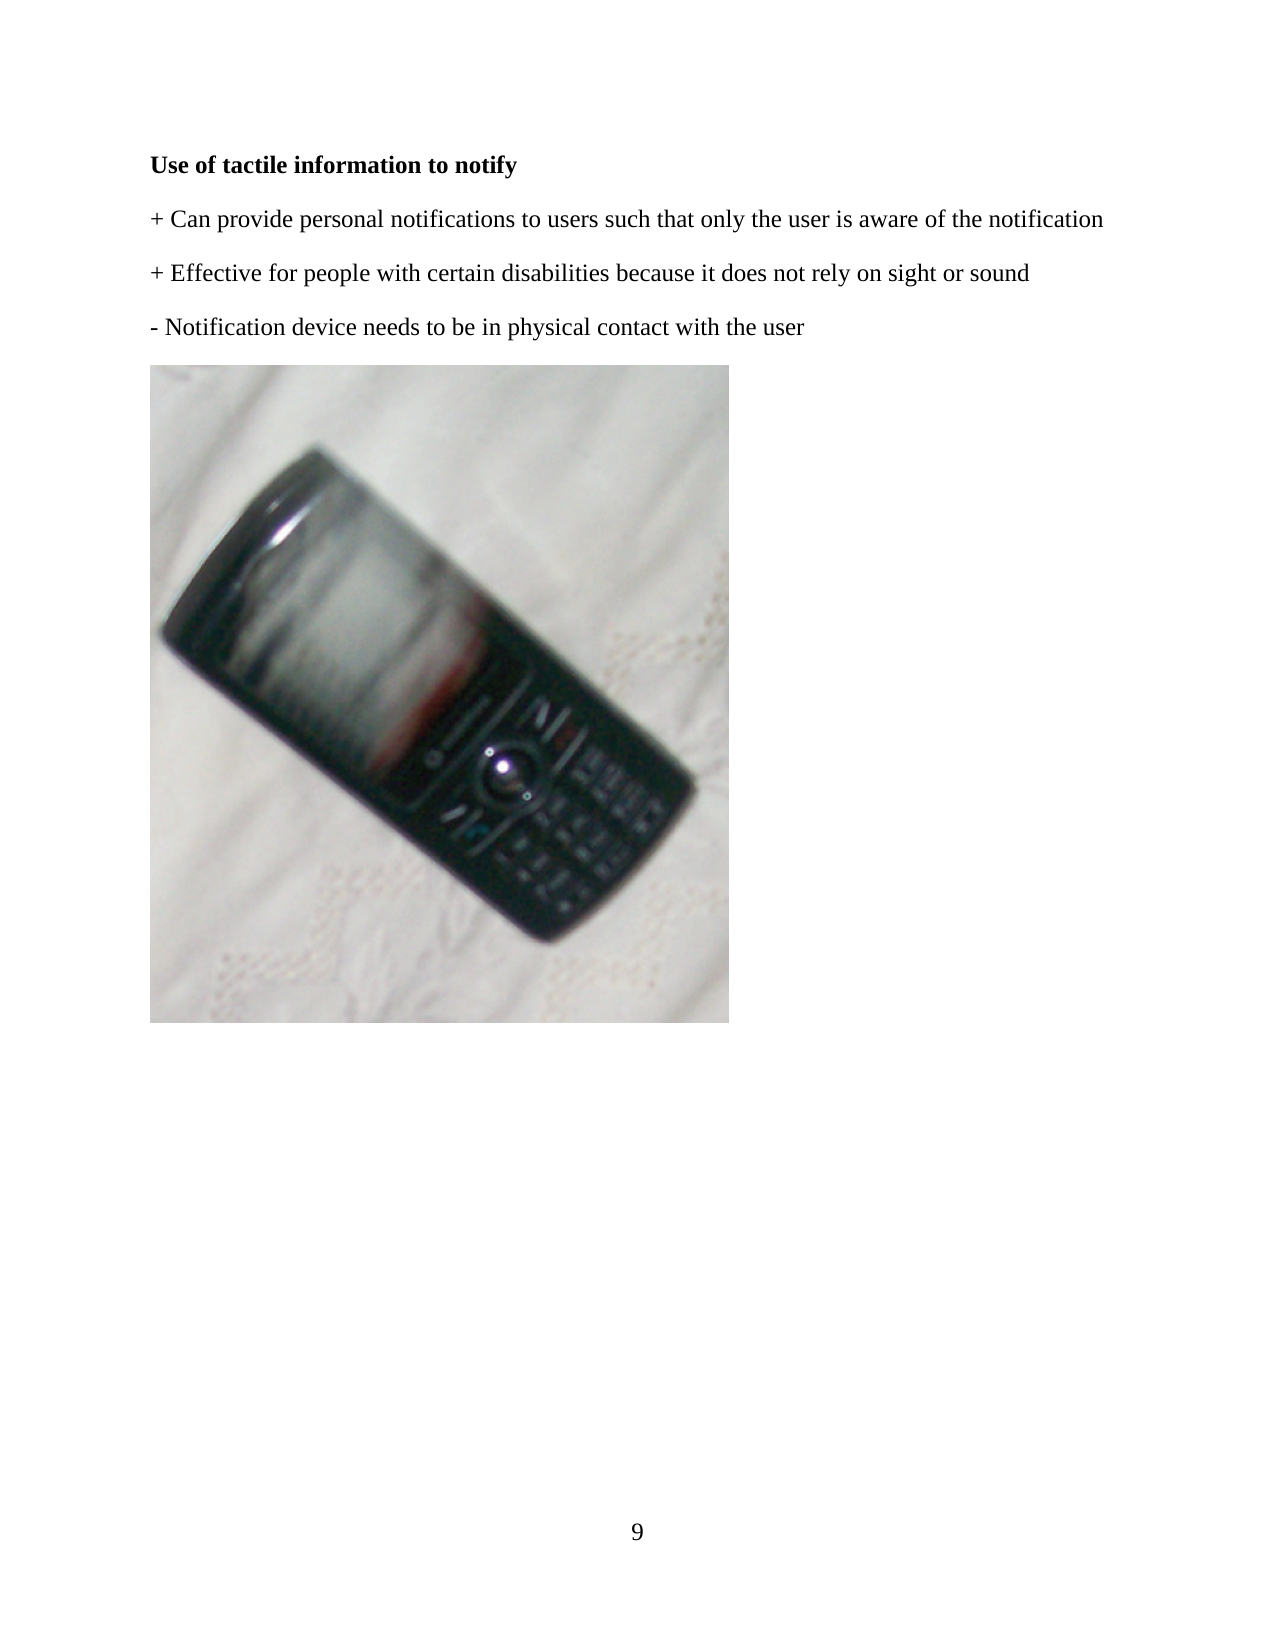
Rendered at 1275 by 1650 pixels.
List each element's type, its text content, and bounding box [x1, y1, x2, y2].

text + Effective for people with certain disabilities because it does not rely on sight or sound [150, 258, 1125, 286]
text + Can provide personal notifications to users such that only the user is aware of the notification [150, 204, 1125, 233]
picture [150, 365, 729, 1023]
text - Notification device needs to be in physical contact with the user [150, 312, 1125, 340]
text Use of tactile information to notify [150, 150, 1125, 179]
